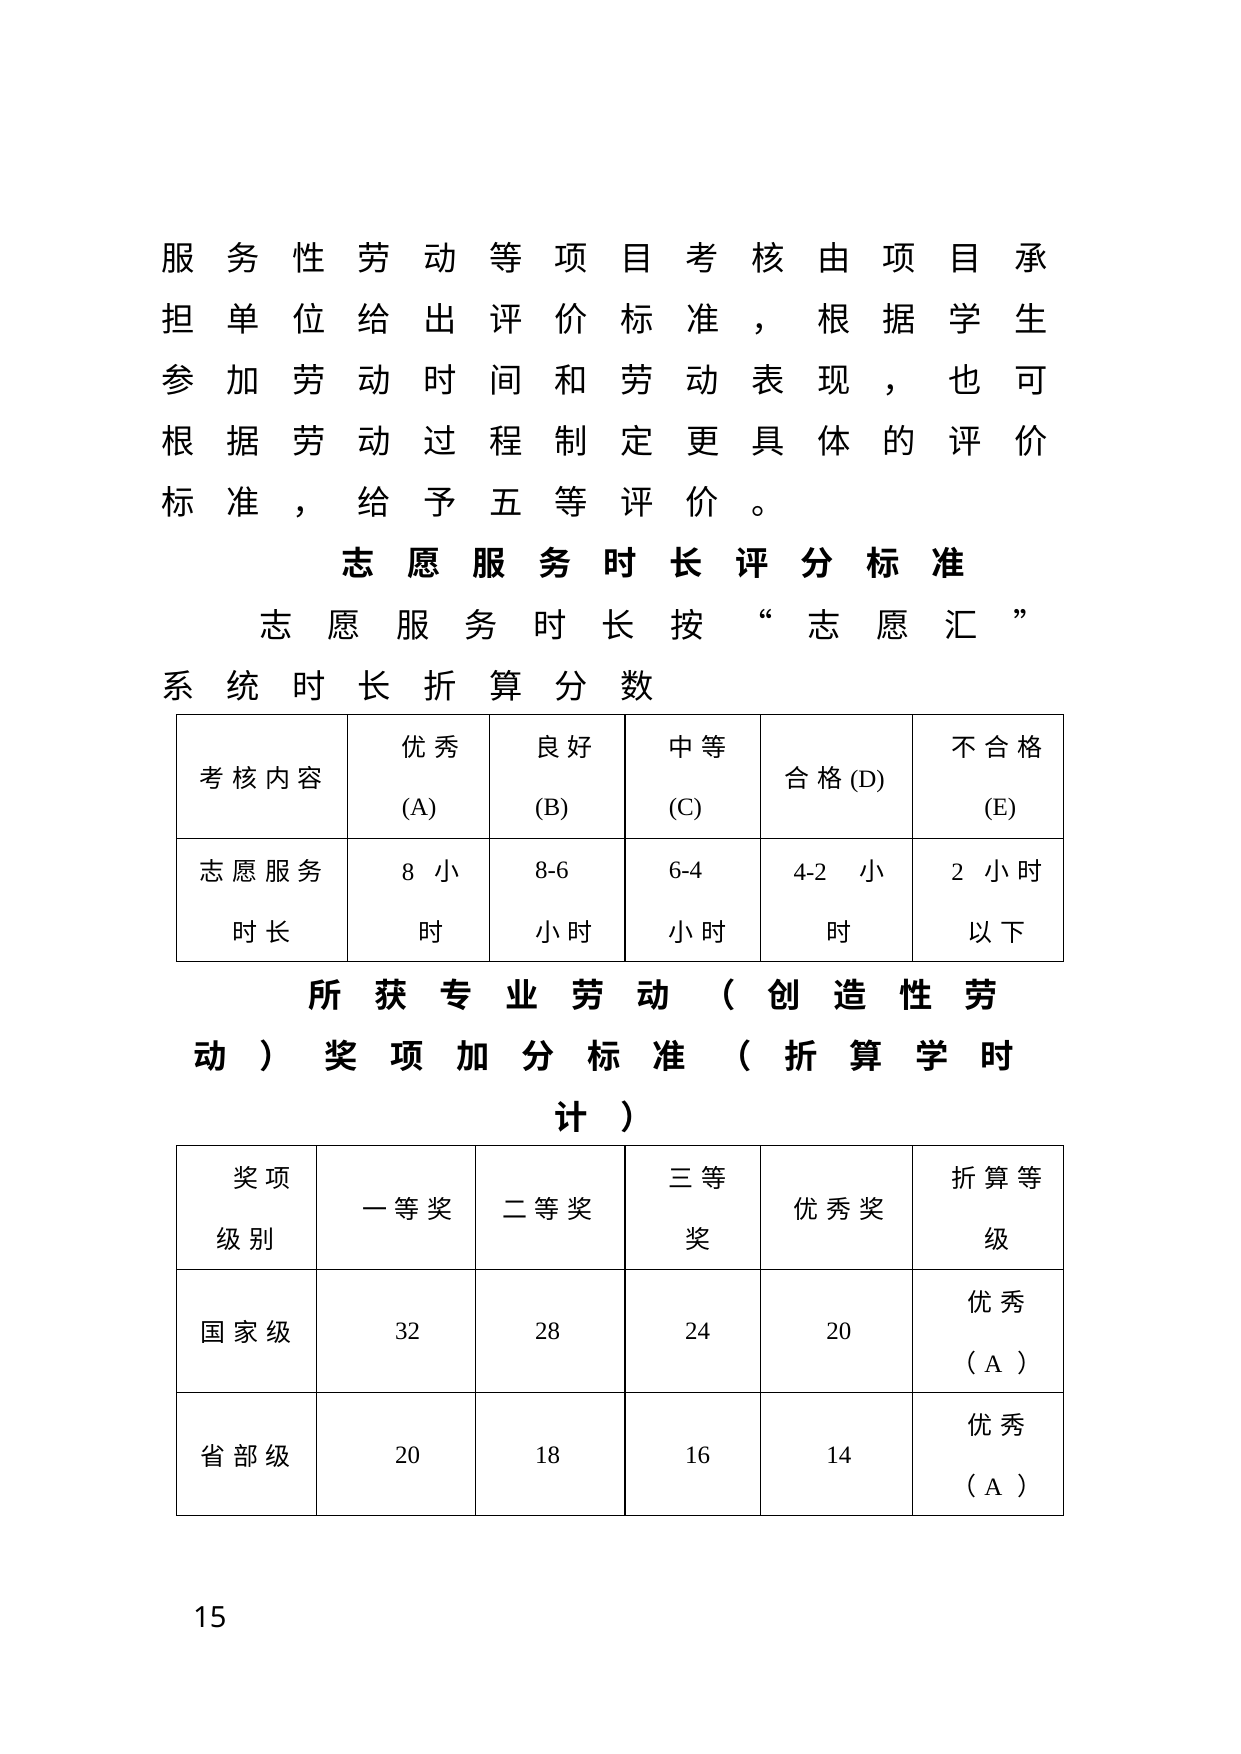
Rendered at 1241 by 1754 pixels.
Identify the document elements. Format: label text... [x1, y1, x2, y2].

table_cell 4-2小时 [761, 839, 912, 961]
table_header 优秀奖 [761, 1146, 912, 1269]
table_header 合格(D) [761, 715, 912, 837]
table_header 奖项级别 [177, 1146, 316, 1269]
table_header 不合格(E) [913, 715, 1063, 837]
table_cell 2小时以下 [913, 839, 1063, 961]
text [161, 225, 1079, 531]
table_cell 志愿服务时长 [177, 839, 347, 961]
table_cell 8-6小时 [490, 839, 624, 961]
table_header 一等奖 [317, 1146, 475, 1269]
table_cell 优秀（A） [913, 1270, 1063, 1392]
table_cell 省部级 [177, 1393, 316, 1515]
table_cell 6-4小时 [626, 839, 760, 961]
table_cell 20 [761, 1270, 912, 1392]
table_header 二等奖 [476, 1146, 624, 1269]
table_cell 18 [476, 1393, 624, 1515]
table_header 折算等级 [913, 1146, 1063, 1269]
table_cell 20 [317, 1393, 475, 1515]
table_cell 优秀（A） [913, 1393, 1063, 1515]
table_cell 24 [626, 1270, 760, 1392]
table_cell 8小时 [348, 839, 489, 961]
table_cell 28 [476, 1270, 624, 1392]
table_header 三等奖 [626, 1146, 760, 1269]
table_cell 32 [317, 1270, 475, 1392]
table_header 良好(B) [490, 715, 624, 837]
table_header 中等(C) [626, 715, 760, 837]
text 志愿服务时长按“志愿汇”系统时长折算分数 [161, 592, 1079, 714]
text 志愿服务时长评分标准 [161, 531, 1079, 592]
table_cell 16 [626, 1393, 760, 1515]
table_cell 国家级 [177, 1270, 316, 1392]
table_header 考核内容 [177, 715, 347, 837]
text 所获专业劳动（创造性劳动）奖项加分标准（折算学时计） [161, 962, 1079, 1145]
table_header 优秀(A) [348, 715, 489, 837]
table_cell 14 [761, 1393, 912, 1515]
